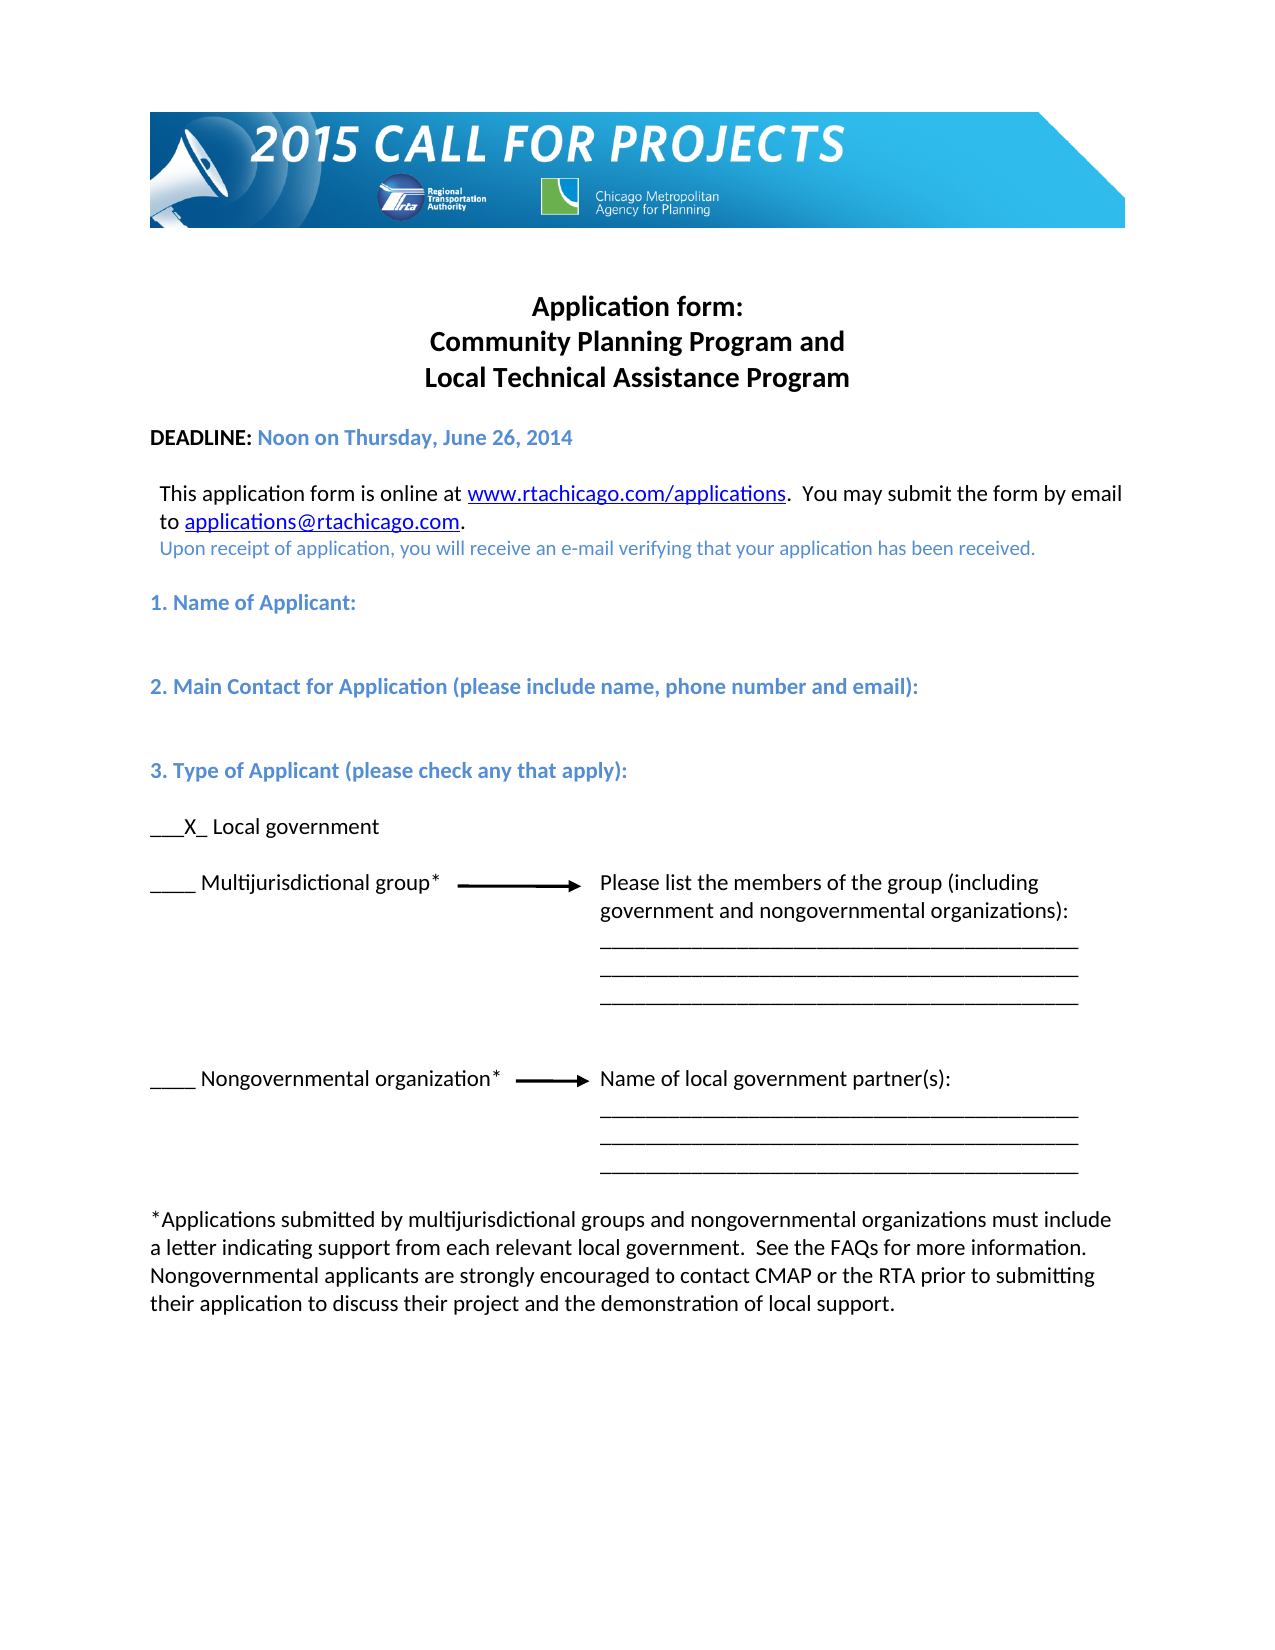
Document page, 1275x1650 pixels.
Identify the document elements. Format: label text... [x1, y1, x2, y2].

text Community Planning Program and [150, 323, 1125, 359]
text *Applications submitted by multijurisdictional groups and nongovernmental organizations must include a letter indicating support from each relevant local government. See the FAQs for more information. Nongovernmental applicants are strongly encouraged to contact CMAP or the RTA prior to submitting their application to discuss their project and the demonstration of local support. [150, 1205, 1125, 1317]
text government and nongovernmental organizations): [150, 896, 1125, 924]
text __________________________________________ __________________________________________ __________________________________________ [600, 924, 1125, 1037]
text DEADLINE: Noon on Thursday, June 26, 2014 [150, 423, 1125, 479]
text This application form is online at www.rtachicago.com/applications. You may submit the form by email to applications@rtachicago.com. [159, 479, 1125, 535]
text ___X_ Local government [150, 812, 1125, 868]
text 3. Type of Applicant (please check any that apply): [150, 756, 1125, 812]
text Application form: [150, 288, 1125, 323]
picture [150, 112, 1125, 228]
text 1. Name of Applicant: [150, 588, 1125, 644]
text __________________________________________ __________________________________________ __________________________________________ [600, 1093, 1125, 1177]
text 2. Main Contact for Application (please include name, phone number and email): [150, 672, 1125, 700]
text Local Technical Assistance Program [150, 359, 1125, 395]
text Upon receipt of application, you will receive an e-mail verifying that your application has been received. [159, 535, 1125, 560]
text ____ Nongovernmental organization* Name of local government partner(s): [150, 1064, 1125, 1093]
text ____ Multijurisdictional group* Please list the members of the group (including [150, 868, 1125, 896]
